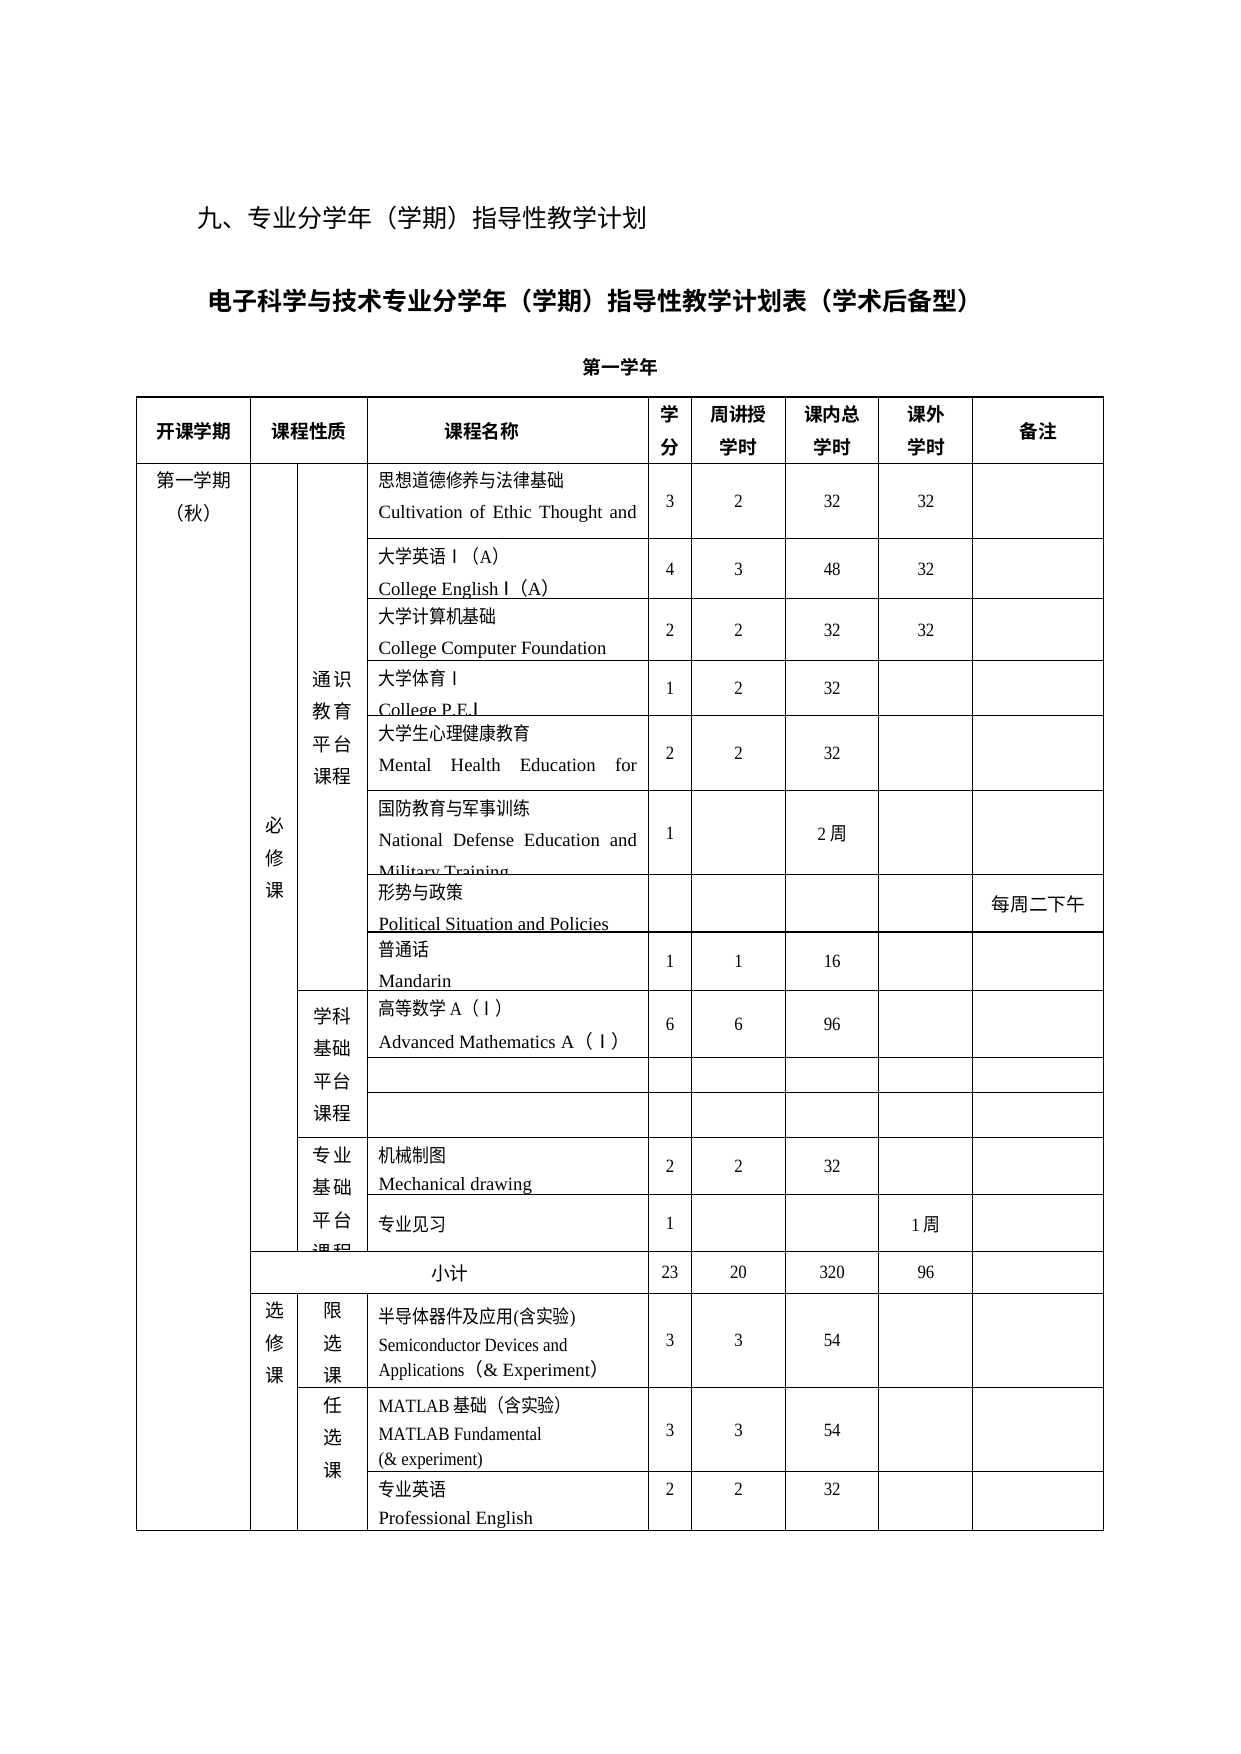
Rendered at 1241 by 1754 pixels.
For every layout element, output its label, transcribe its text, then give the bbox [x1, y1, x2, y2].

table_cell 32 [786, 1138, 878, 1193]
table_header 周讲授学时 [692, 398, 785, 462]
table_cell 专业基础平台 课程 [298, 1138, 367, 1251]
table_cell [973, 1195, 1103, 1251]
table_cell 2 [649, 716, 691, 790]
table_cell 32 [786, 661, 878, 715]
table_cell [973, 539, 1103, 598]
table_cell [973, 1058, 1103, 1092]
table_header 学分 [649, 398, 691, 462]
table_cell 第一学期 （秋） [137, 464, 250, 1529]
table_cell [973, 1472, 1103, 1529]
table_cell 32 [879, 599, 972, 659]
table_cell [973, 1252, 1103, 1292]
table_cell 2 [692, 1138, 785, 1193]
table_cell [973, 1388, 1103, 1471]
table_cell 限 选 课 [298, 1294, 367, 1387]
table_cell 1 [649, 791, 691, 874]
table_cell 2 [692, 599, 785, 659]
table_cell 3 [649, 464, 691, 538]
table_cell 选修课 [251, 1294, 297, 1529]
table_cell 6 [649, 991, 691, 1057]
table_header 课外 学时 [879, 398, 972, 462]
table_cell 2 [692, 464, 785, 538]
table_cell MATLAB基础（含实验） MATLAB Fundamental (& experiment) [368, 1388, 648, 1471]
table_cell 3 [649, 1388, 691, 1471]
table_cell 96 [879, 1252, 972, 1292]
table_cell 1 [692, 933, 785, 990]
table_cell [879, 933, 972, 990]
table_cell 形势与政策 Political Situation and Policies [368, 875, 648, 931]
table_cell [879, 1093, 972, 1137]
table_cell 专业见习 [368, 1195, 648, 1251]
table_header 备注 [973, 398, 1103, 462]
table_cell 小计 [251, 1252, 648, 1292]
table_cell [692, 875, 785, 931]
table_cell 通识教育平台 课程 [298, 464, 367, 990]
table_cell [368, 1093, 648, 1137]
table_cell 32 [879, 539, 972, 598]
table_cell [973, 716, 1103, 790]
table_cell 普通话 Mandarin [368, 933, 648, 990]
table_cell [879, 1294, 972, 1387]
table_cell 32 [879, 464, 972, 538]
table_cell [692, 1195, 785, 1251]
table_cell [879, 661, 972, 715]
table_cell [692, 1058, 785, 1092]
table_cell 3 [692, 539, 785, 598]
table_cell [879, 791, 972, 874]
table_cell [973, 1294, 1103, 1387]
text 第一学年 [148, 350, 1092, 383]
table_cell [879, 875, 972, 931]
table_cell [973, 791, 1103, 874]
table_cell [879, 991, 972, 1057]
table_cell 大学英语Ⅰ（A） College English Ⅰ（A） [368, 539, 648, 598]
table_cell 6 [692, 991, 785, 1057]
table_cell [879, 1058, 972, 1092]
table_cell [368, 1058, 648, 1092]
table_cell [786, 1058, 878, 1092]
table_cell 4 [649, 539, 691, 598]
table_cell 32 [786, 599, 878, 659]
table_cell 1周 [879, 1195, 972, 1251]
table_header 课程名称 [368, 398, 648, 462]
table_cell [973, 933, 1103, 990]
table_cell 机械制图 Mechanical drawing [368, 1138, 648, 1193]
table_cell [649, 875, 691, 931]
table_cell 48 [786, 539, 878, 598]
table_cell 2 [649, 599, 691, 659]
table_cell 思想道德修养与法律基础 Cultivation of Ethic Thought and Fundamentals of Law [368, 464, 648, 538]
table_cell [786, 1195, 878, 1251]
table_cell 专业英语 Professional English [368, 1472, 648, 1529]
table_cell 32 [786, 716, 878, 790]
table_cell 2周 [786, 791, 878, 874]
table_cell 32 [786, 464, 878, 538]
table_cell [649, 1058, 691, 1092]
table_cell 2 [692, 716, 785, 790]
table_cell [786, 875, 878, 931]
table_cell [879, 1138, 972, 1193]
text 九、专业分学年（学期）指导性教学计划 [148, 184, 1092, 249]
table_cell 20 [692, 1252, 785, 1292]
table_cell [879, 1388, 972, 1471]
table_cell 大学计算机基础 College Computer Foundation [368, 599, 648, 659]
table_cell 320 [786, 1252, 878, 1292]
table_cell [973, 599, 1103, 659]
table_cell 半导体器件及应用(含实验) Semiconductor Devices and Applications（& Experiment） [368, 1294, 648, 1387]
table_cell [973, 1093, 1103, 1137]
table_cell [973, 661, 1103, 715]
table_cell [973, 1138, 1103, 1193]
table_cell [973, 991, 1103, 1057]
table_cell 任 选 课 [298, 1388, 367, 1529]
table_cell 54 [786, 1294, 878, 1387]
table_cell 每周二下午 [973, 875, 1103, 931]
text 电子科学与技术专业分学年（学期）指导性教学计划表（学术后备型） [148, 267, 1092, 332]
table_header 课内总 学时 [786, 398, 878, 462]
table_cell 必修课 [251, 464, 297, 1251]
table_cell [879, 1472, 972, 1529]
table_cell [692, 1093, 785, 1137]
table_cell [692, 791, 785, 874]
table_cell 学科基础平台 课程 [298, 991, 367, 1137]
table_header 开课学期 [137, 398, 250, 462]
table_cell 2 [692, 1472, 785, 1529]
table_cell [649, 1093, 691, 1137]
table_cell 1 [649, 661, 691, 715]
table_cell [973, 464, 1103, 538]
table_cell [786, 1093, 878, 1137]
table_cell 1 [649, 933, 691, 990]
table_header 课程性质 [251, 398, 367, 462]
table_cell 大学生心理健康教育 Mental Health Education for College Students [368, 716, 648, 790]
table_cell 96 [786, 991, 878, 1057]
table_cell 3 [649, 1294, 691, 1387]
table_cell 2 [649, 1138, 691, 1193]
table_cell 16 [786, 933, 878, 990]
table_cell 32 [786, 1472, 878, 1529]
table_cell 国防教育与军事训练 National Defense Education and Military Training [368, 791, 648, 874]
table_cell 2 [692, 661, 785, 715]
table_cell 1 [649, 1195, 691, 1251]
table_cell 54 [786, 1388, 878, 1471]
table_cell 3 [692, 1294, 785, 1387]
table_cell 23 [649, 1252, 691, 1292]
table_cell 3 [692, 1388, 785, 1471]
table_cell 2 [649, 1472, 691, 1529]
table_cell [879, 716, 972, 790]
table_cell 高等数学A（Ⅰ） Advanced Mathematics A（Ⅰ） [368, 991, 648, 1057]
table_cell 大学体育Ⅰ College P.E.Ⅰ [368, 661, 648, 715]
